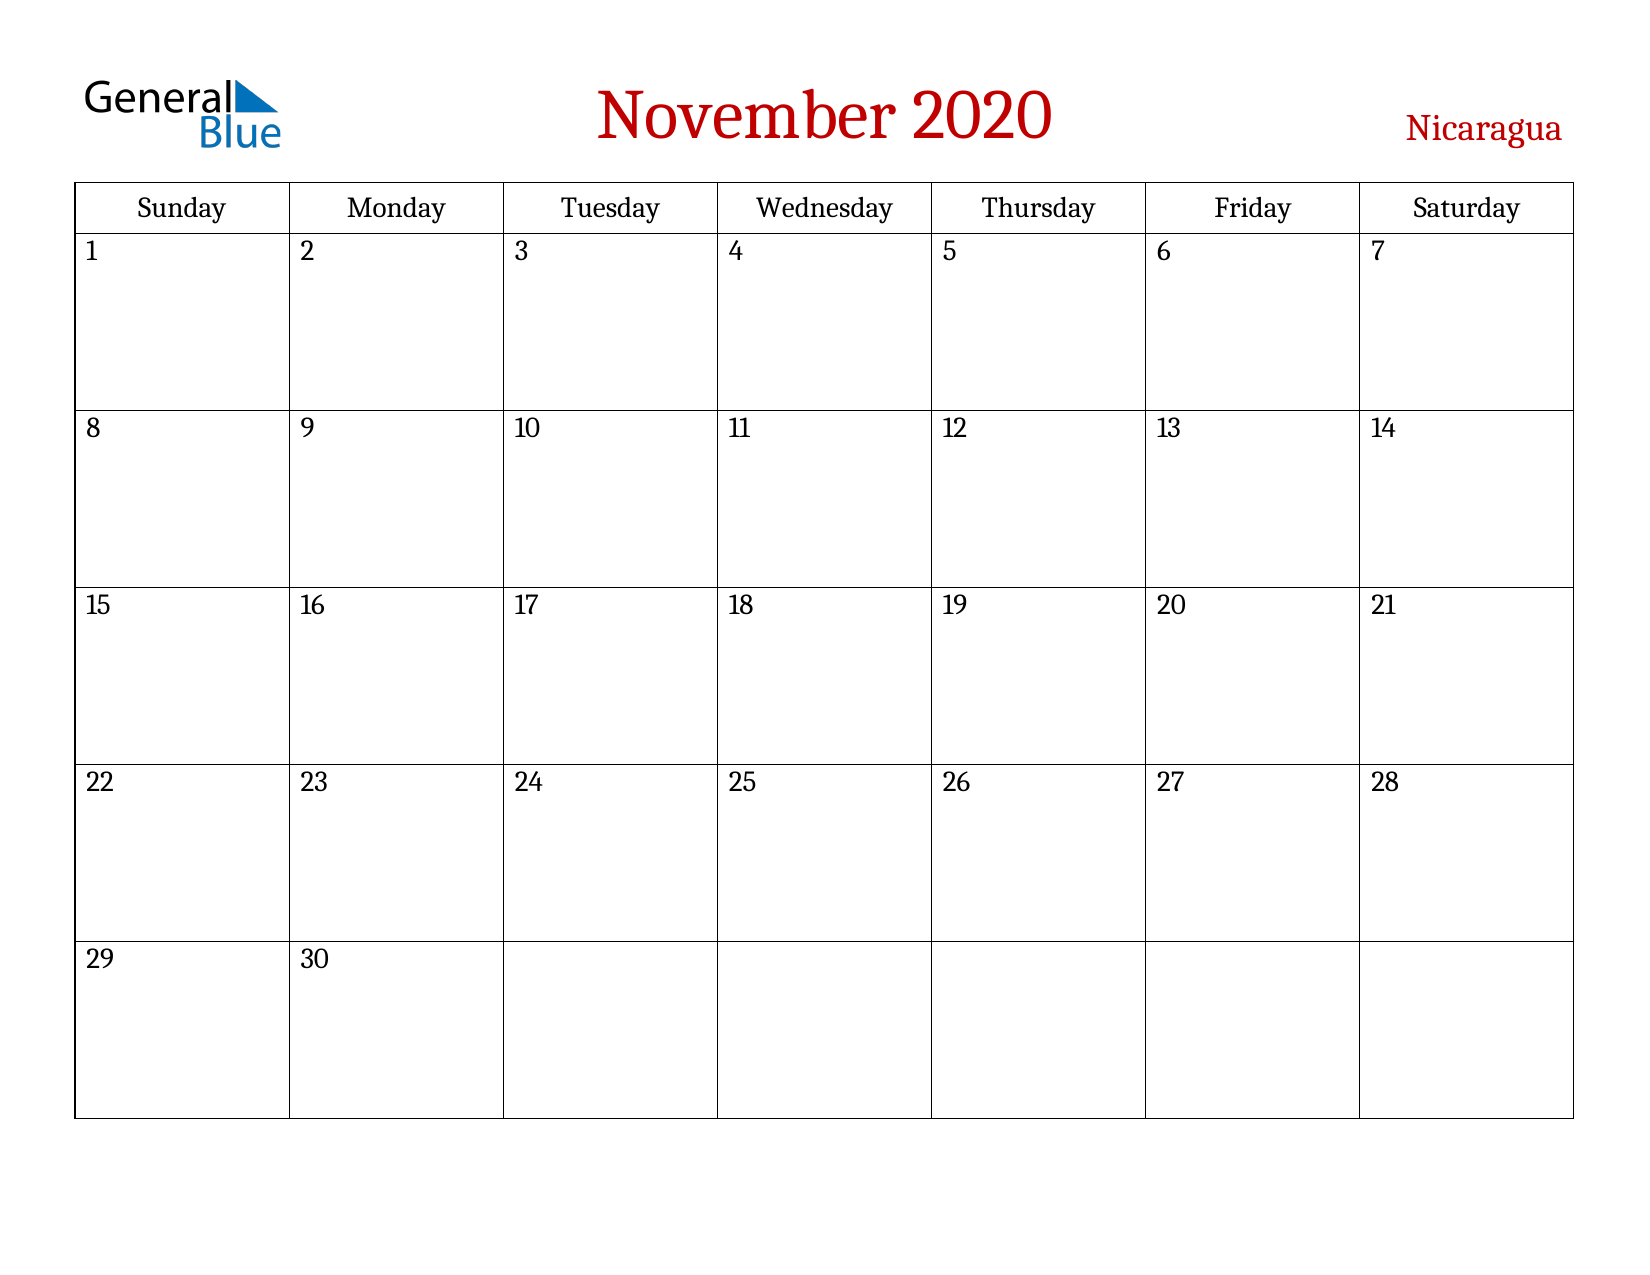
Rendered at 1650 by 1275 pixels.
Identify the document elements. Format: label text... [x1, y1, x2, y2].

table_cell [932, 983, 1145, 1118]
table_cell 7 [1360, 234, 1573, 275]
table_cell Tuesday [504, 183, 717, 233]
table_cell [932, 452, 1145, 587]
table_cell [1360, 629, 1573, 764]
table_cell 10 [504, 411, 717, 452]
table_cell Friday [1146, 183, 1359, 233]
table_cell [718, 983, 931, 1118]
table_cell [1360, 942, 1573, 983]
table_cell [504, 275, 717, 410]
table_cell [504, 629, 717, 764]
table_cell 12 [932, 411, 1145, 452]
table_cell [1360, 806, 1573, 941]
table_cell [76, 275, 289, 410]
table_cell 6 [1146, 234, 1359, 275]
table_cell [1146, 983, 1359, 1118]
table_cell 29 [76, 942, 289, 983]
table_cell 22 [76, 765, 289, 806]
table_cell [718, 942, 931, 983]
table_header Nicaragua [1146, 75, 1574, 182]
table_cell 21 [1360, 588, 1573, 629]
table_cell [504, 806, 717, 941]
table_cell [1360, 275, 1573, 410]
table_cell 14 [1360, 411, 1573, 452]
table_cell [76, 983, 289, 1118]
table_cell 19 [932, 588, 1145, 629]
table_cell 20 [1146, 588, 1359, 629]
picture [85, 80, 281, 148]
table_cell 11 [718, 411, 931, 452]
table_cell Saturday [1360, 183, 1573, 233]
table_cell [1146, 452, 1359, 587]
table_cell 26 [932, 765, 1145, 806]
table_cell [1146, 629, 1359, 764]
table_cell 3 [504, 234, 717, 275]
table_cell 17 [504, 588, 717, 629]
table_cell 28 [1360, 765, 1573, 806]
table_cell [932, 942, 1145, 983]
table_header [75, 75, 503, 182]
table_cell [290, 275, 503, 410]
table_cell 27 [1146, 765, 1359, 806]
table_cell [718, 275, 931, 410]
table_cell [290, 983, 503, 1118]
table_cell 5 [932, 234, 1145, 275]
table_cell Monday [290, 183, 503, 233]
table_header November 2020 [503, 75, 1146, 182]
table_cell Thursday [932, 183, 1145, 233]
table_cell [290, 452, 503, 587]
table_cell [290, 806, 503, 941]
table_cell [76, 806, 289, 941]
table_cell [718, 806, 931, 941]
table_cell [1146, 275, 1359, 410]
table_cell 23 [290, 765, 503, 806]
table_cell [76, 452, 289, 587]
table_cell 24 [504, 765, 717, 806]
table_cell [1360, 983, 1573, 1118]
table_cell 2 [290, 234, 503, 275]
table_cell [932, 629, 1145, 764]
table_cell [1146, 942, 1359, 983]
table_cell 18 [718, 588, 931, 629]
table_cell Sunday [76, 183, 289, 233]
table_cell 13 [1146, 411, 1359, 452]
table_cell [718, 452, 931, 587]
table_cell 8 [76, 411, 289, 452]
table_cell [1360, 452, 1573, 587]
table_cell 15 [76, 588, 289, 629]
table_cell [290, 629, 503, 764]
table_cell 1 [76, 234, 289, 275]
table_cell [504, 983, 717, 1118]
table_cell 16 [290, 588, 503, 629]
table_cell [504, 452, 717, 587]
table_cell [932, 275, 1145, 410]
table_cell [932, 806, 1145, 941]
table_cell [504, 942, 717, 983]
table_cell 4 [718, 234, 931, 275]
table_cell [1146, 806, 1359, 941]
table_cell Wednesday [718, 183, 931, 233]
table_cell 25 [718, 765, 931, 806]
table_cell 30 [290, 942, 503, 983]
table_cell [76, 629, 289, 764]
table_cell [718, 629, 931, 764]
table_cell 9 [290, 411, 503, 452]
